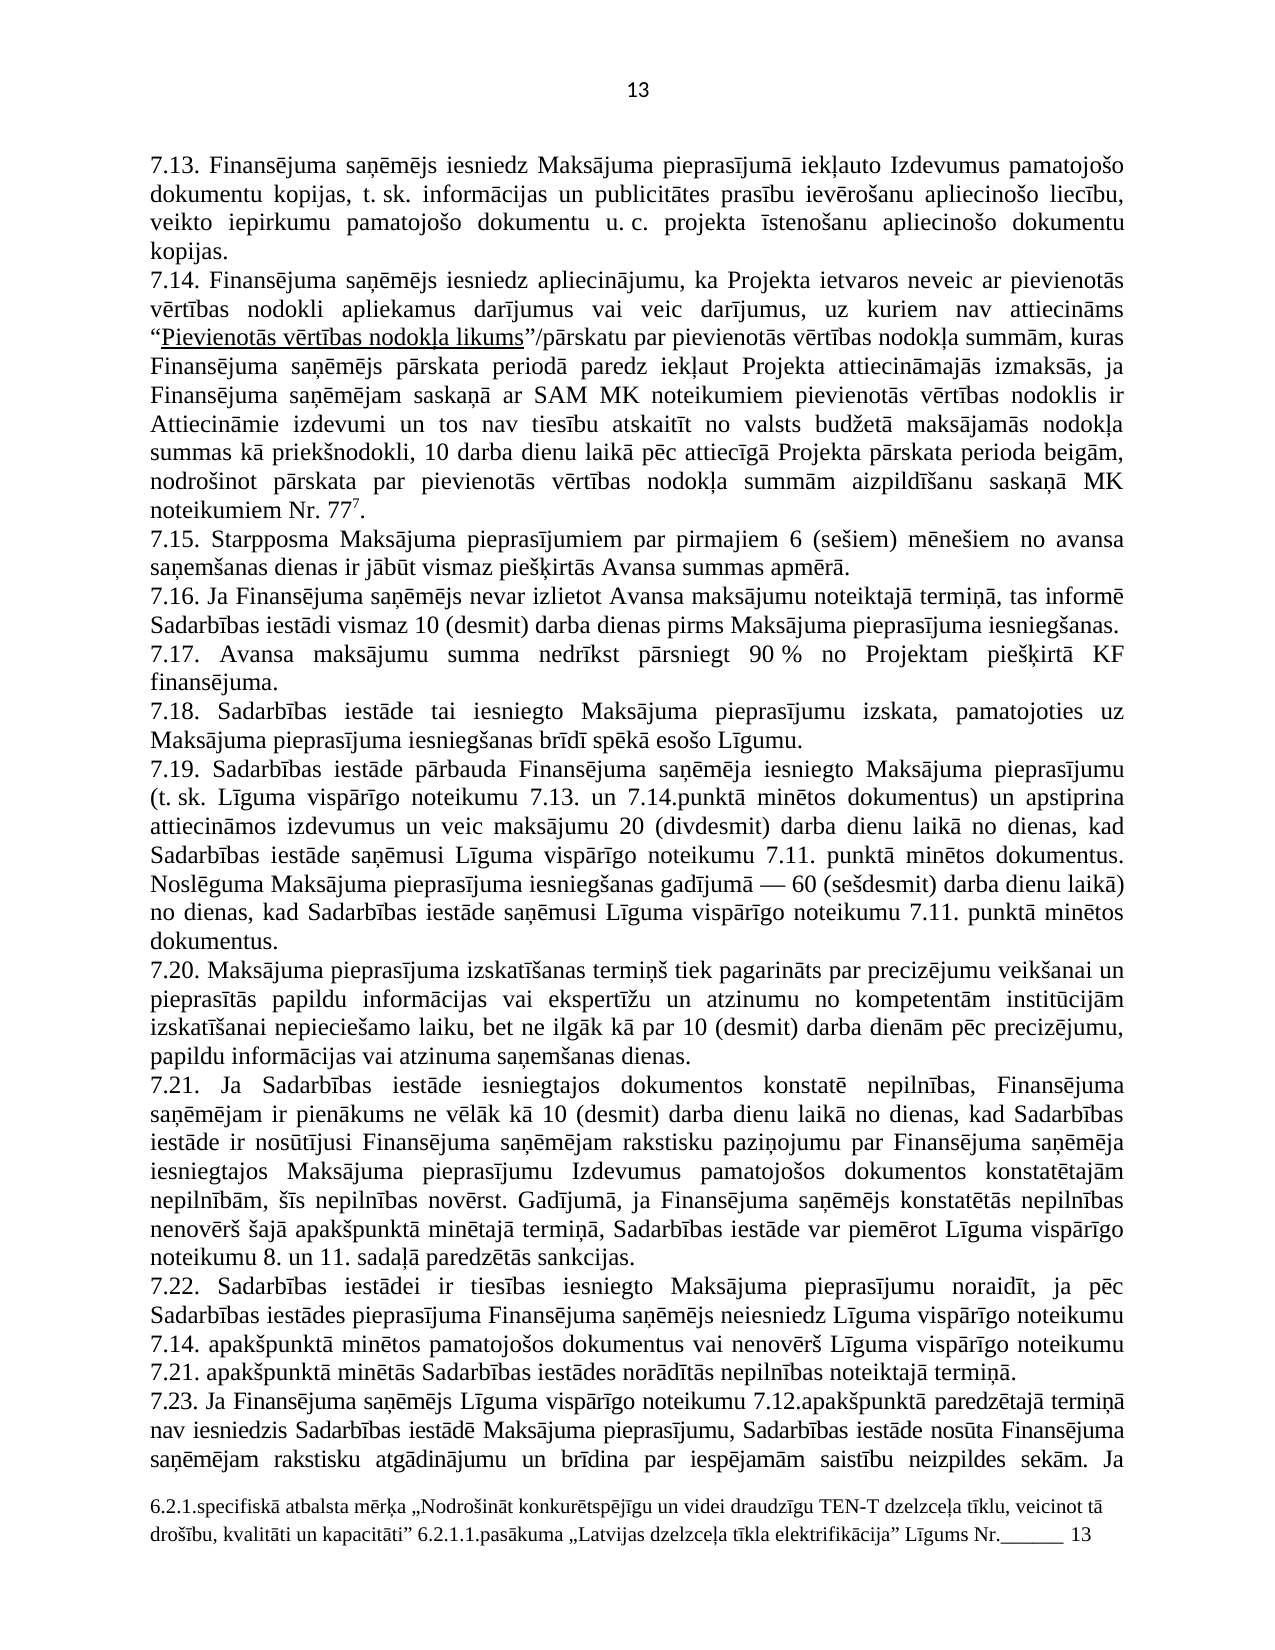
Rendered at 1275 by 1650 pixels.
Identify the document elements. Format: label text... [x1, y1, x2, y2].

text 7.22. Sadarbības iestādei ir tiesības iesniegto Maksājuma pieprasījumu noraidīt, ja pēc Sadarbības iestādes pieprasījuma Finansējuma saņēmējs neiesniedz Līguma vispārīgo noteikumu 7.14. apakšpunktā minētos pamatojošos dokumentus vai nenovērš Līguma vispārīgo noteikumu 7.21. apakšpunktā minētās Sadarbības iestādes norādītās nepilnības noteiktajā termiņā. [150, 1271, 1125, 1386]
text 7.13. Finansējuma saņēmējs iesniedz Maksājuma pieprasījumā iekļauto Izdevumus pamatojošo dokumentu kopijas, t. sk. informācijas un publicitātes prasību ievērošanu apliecinošo liecību, veikto iepirkumu pamatojošo dokumentu u. c. projekta īstenošanu apliecinošo dokumentu kopijas. [150, 150, 1125, 265]
text 7.21. Ja Sadarbības iestāde iesniegtajos dokumentos konstatē nepilnības, Finansējuma saņēmējam ir pienākums ne vēlāk kā 10 (desmit) darba dienu laikā no dienas, kad Sadarbības iestāde ir nosūtījusi Finansējuma saņēmējam rakstisku paziņojumu par Finansējuma saņēmēja iesniegtajos Maksājuma pieprasījumu Izdevumus pamatojošos dokumentos konstatētajām nepilnībām, šīs nepilnības novērst. Gadījumā, ja Finansējuma saņēmējs konstatētās nepilnības nenovērš šajā apakšpunktā minētajā termiņā, Sadarbības iestāde var piemērot Līguma vispārīgo noteikumu 8. un 11. sadaļā paredzētās sankcijas. [150, 1070, 1125, 1271]
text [150, 1386, 1125, 1472]
text 7.15. Starpposma Maksājuma pieprasījumiem par pirmajiem 6 (sešiem) mēnešiem no avansa saņemšanas dienas ir jābūt vismaz piešķirtās Avansa summas apmērā. [150, 524, 1125, 581]
text 7.20. Maksājuma pieprasījuma izskatīšanas termiņš tiek pagarināts par precizējumu veikšanai un pieprasītās papildu informācijas vai ekspertīžu un atzinumu no kompetentām institūcijām izskatīšanai nepieciešamo laiku, bet ne ilgāk kā par 10 (desmit) darba dienām pēc precizējumu, papildu informācijas vai atzinuma saņemšanas dienas. [150, 955, 1125, 1070]
text 7.14. Finansējuma saņēmējs iesniedz apliecinājumu, ka Projekta ietvaros neveic ar pievienotās vērtības nodokli apliekamus darījumus vai veic darījumus, uz kuriem nav attiecināms “Pievienotās vērtības nodokļa likums”/pārskatu par pievienotās vērtības nodokļa summām, kuras Finansējuma saņēmējs pārskata periodā paredz iekļaut Projekta attiecināmajās izmaksās, ja Finansējuma saņēmējam saskaņā ar SAM MK noteikumiem pievienotās vērtības nodoklis ir Attiecināmie izdevumi un tos nav tiesību atskaitīt no valsts budžetā maksājamās nodokļa summas kā priekšnodokli, 10 darba dienu laikā pēc attiecīgā Projekta pārskata perioda beigām, nodrošinot pārskata par pievienotās vērtības nodokļa summām aizpildīšanu saskaņā MK noteikumiem Nr. 777. [150, 265, 1125, 524]
text 7.18. Sadarbības iestāde tai iesniegto Maksājuma pieprasījumu izskata, pamatojoties uz Maksājuma pieprasījuma iesniegšanas brīdī spēkā esošo Līgumu. [150, 696, 1125, 754]
text 7.17. Avansa maksājumu summa nedrīkst pārsniegt 90 % no Projektam piešķirtā KF finansējuma. [150, 639, 1125, 696]
text 7.19. Sadarbības iestāde pārbauda Finansējuma saņēmēja iesniegto Maksājuma pieprasījumu (t. sk. Līguma vispārīgo noteikumu 7.13. un 7.14.punktā minētos dokumentus) un apstiprina attiecināmos izdevumus un veic maksājumu 20 (divdesmit) darba dienu laikā no dienas, kad Sadarbības iestāde saņēmusi Līguma vispārīgo noteikumu 7.11. punktā minētos dokumentus. Noslēguma Maksājuma pieprasījuma iesniegšanas gadījumā — 60 (sešdesmit) darba dienu laikā) no dienas, kad Sadarbības iestāde saņēmusi Līguma vispārīgo noteikumu 7.11. punktā minētos dokumentus. [150, 754, 1125, 955]
text 7.16. Ja Finansējuma saņēmējs nevar izlietot Avansa maksājumu noteiktajā termiņā, tas informē Sadarbības iestādi vismaz 10 (desmit) darba dienas pirms Maksājuma pieprasījuma iesniegšanas. [150, 581, 1125, 639]
